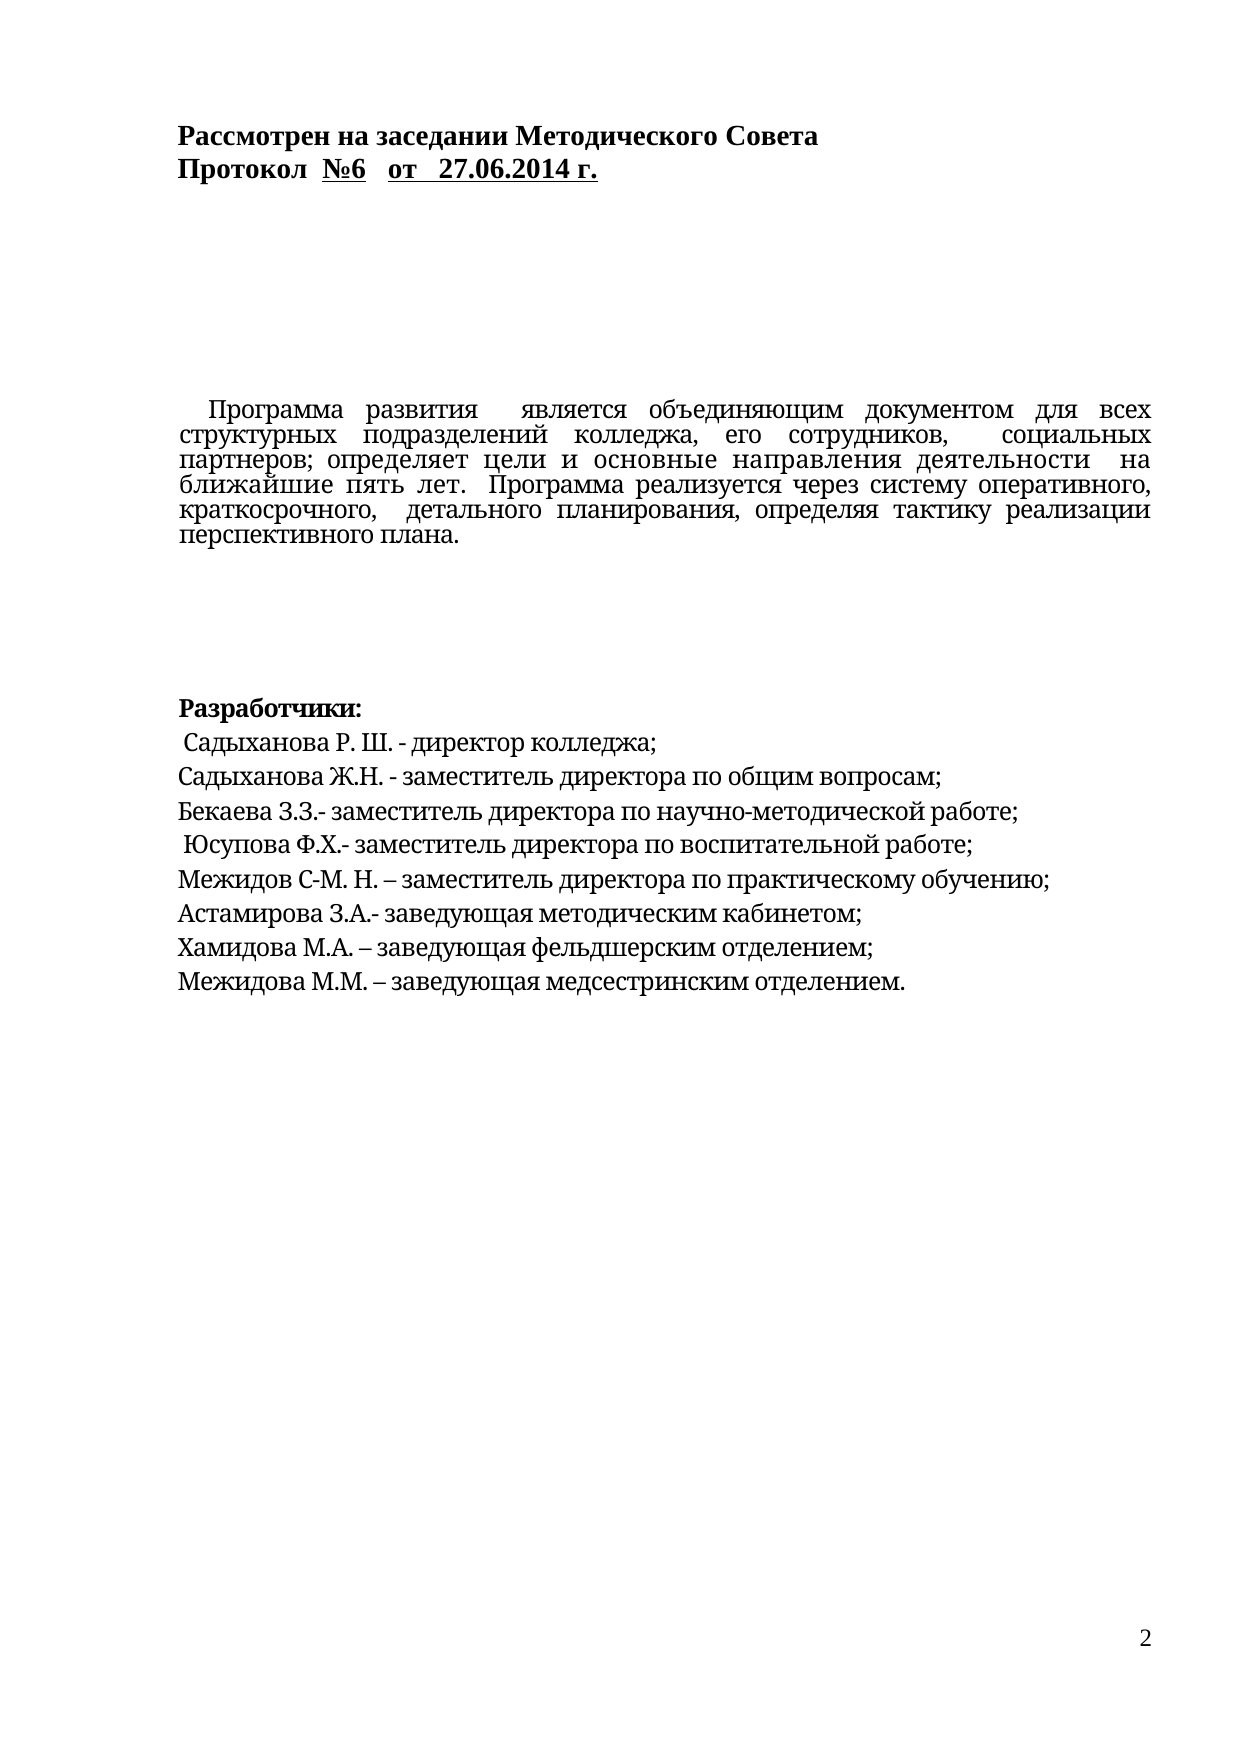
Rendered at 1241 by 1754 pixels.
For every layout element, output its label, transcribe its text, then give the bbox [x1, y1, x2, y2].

text Протокол №6 от 27.06.2014 г. [177, 152, 1152, 185]
text Садыханова Ж.Н. - заместитель директора по общим вопросам; [177, 759, 1152, 793]
text Межидова М.М. – заведующая медсестринским отделением. [177, 963, 1152, 997]
text Садыханова Р. Ш. - директор колледжа; [177, 725, 1152, 759]
text Астамирова З.А.- заведующая методическим кабинетом; [177, 895, 1152, 929]
text Рассмотрен на заседании Методического Совета [177, 118, 1152, 152]
text Юсупова Ф.Х.- заместитель директора по воспитательной работе; [177, 827, 1152, 861]
text Межидов С-М. Н. – заместитель директора по практическому обучению; [177, 861, 1152, 895]
text Хамидова М.А. – заведующая фельдшерским отделением; [177, 929, 1152, 963]
text Разработчики: [178, 691, 1152, 725]
text Программа развития является объединяющим документом для всех структурных подразделений колледжа, его сотрудников, социальных партнеров; определяет цели и основные направления деятельности на ближайшие пять лет. Программа реализуется через систему оперативного, краткосрочного, детального планирования, определяя тактику реализации перспективного плана. [179, 399, 1152, 549]
text Бекаева З.З.- заместитель директора по научно-методической работе; [177, 793, 1152, 827]
